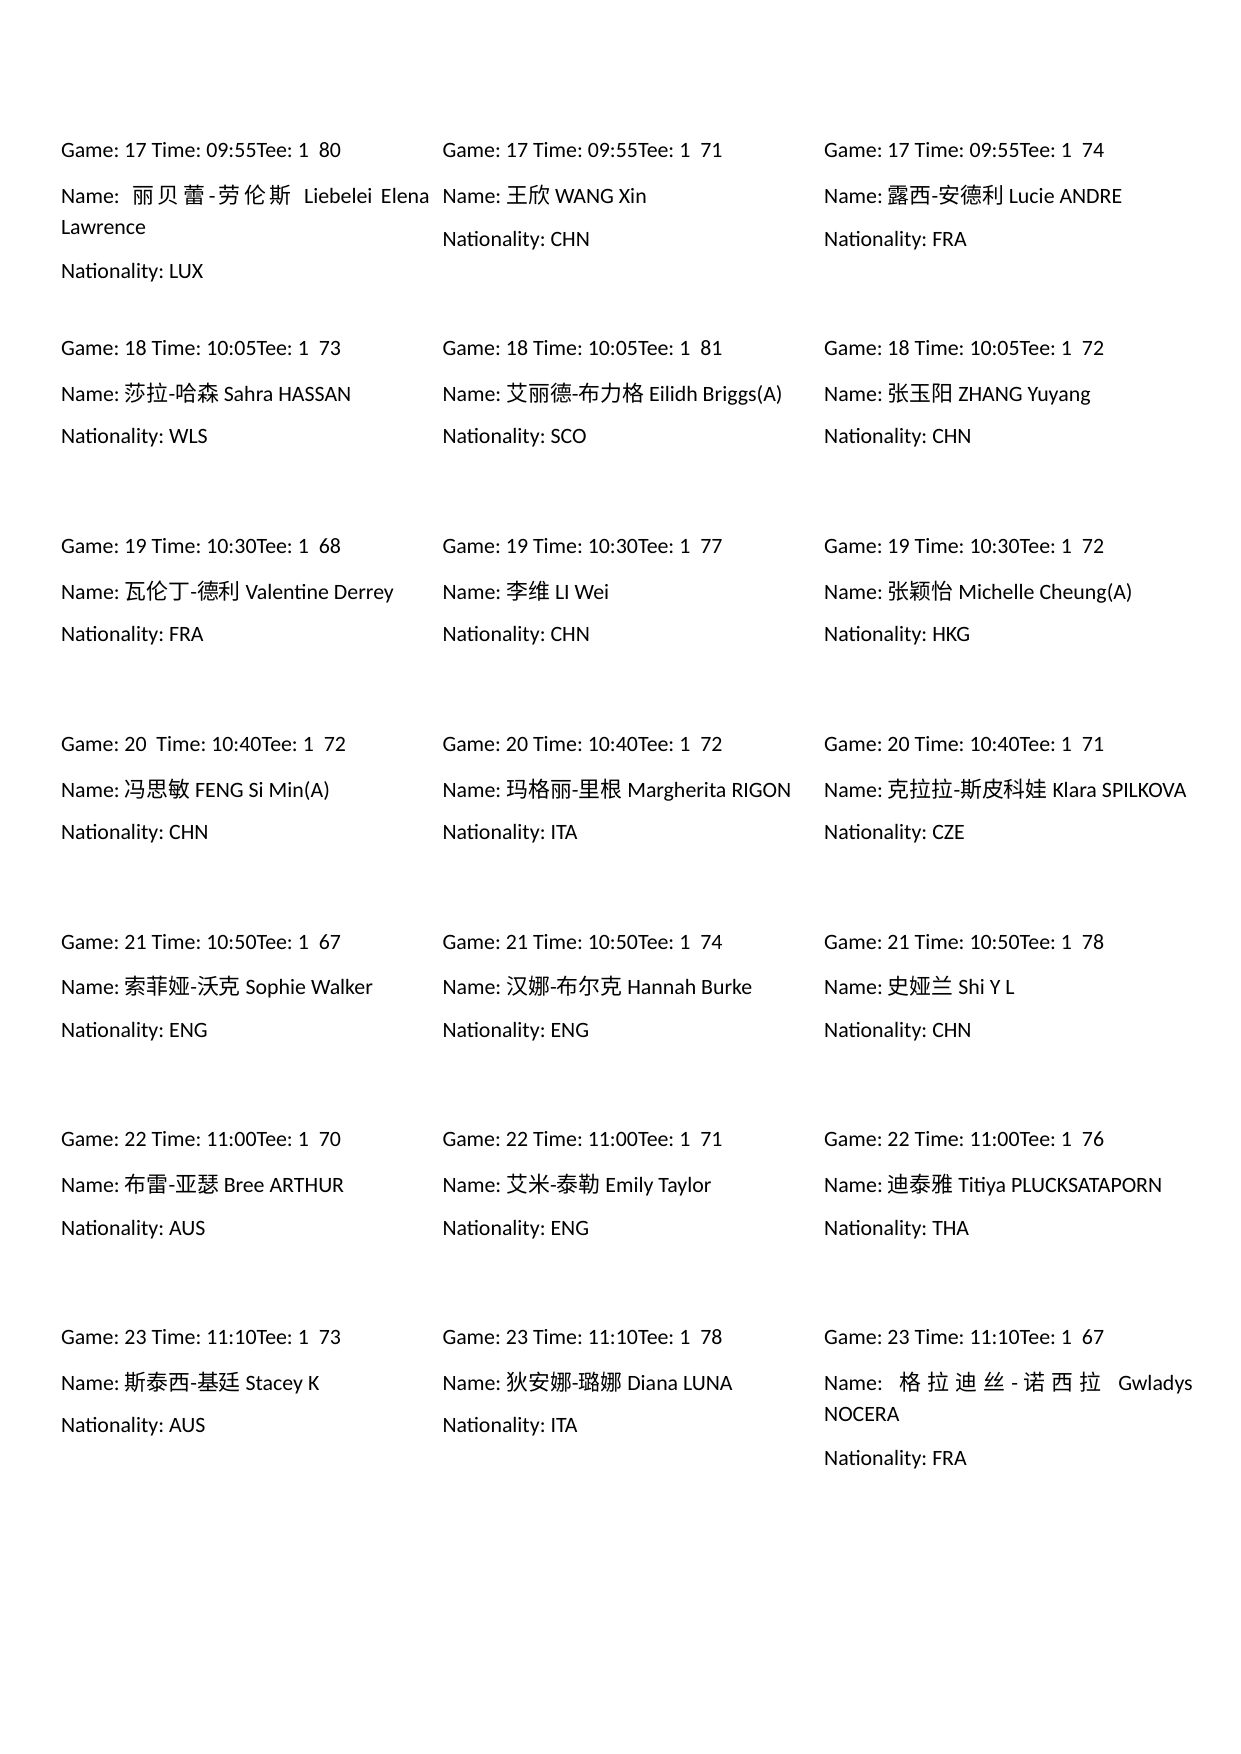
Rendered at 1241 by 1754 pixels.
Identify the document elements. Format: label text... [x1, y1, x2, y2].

table_cell Game: 22 Time: 11:00Tee: 1 70 Name: 布雷-亚瑟 Bree ARTHUR Nationality: AUS [59, 1111, 441, 1309]
table_cell Game: 18 Time: 10:05Tee: 1 72 Name: 张玉阳 ZHANG Yuyang Nationality: CHN [822, 320, 1204, 518]
table_cell Game: 22 Time: 11:00Tee: 1 71 Name: 艾米-泰勒 Emily Taylor Nationality: ENG [441, 1111, 822, 1309]
table_cell Game: 19 Time: 10:30Tee: 1 72 Name: 张颖怡 Michelle Cheung(A) Nationality: HKG [822, 518, 1204, 716]
table_cell Game: 20 Time: 10:40Tee: 1 72 Name: 冯思敏 FENG Si Min(A) Nationality: CHN [59, 716, 441, 913]
table_header Game: 17 Time: 09:55Tee: 1 71 Name: 王欣 WANG Xin Nationality: CHN [441, 122, 822, 320]
table_cell Game: 21 Time: 10:50Tee: 1 78 Name: 史娅兰 Shi Y L Nationality: CHN [822, 913, 1204, 1111]
table_cell Game: 21 Time: 10:50Tee: 1 74 Name: 汉娜-布尔克 Hannah Burke Nationality: ENG [441, 913, 822, 1111]
table_cell Game: 23 Time: 11:10Tee: 1 78 Name: 狄安娜-璐娜 Diana LUNA Nationality: ITA [441, 1309, 822, 1507]
table_cell Game: 20 Time: 10:40Tee: 1 71 Name: 克拉拉-斯皮科娃 Klara SPILKOVA Nationality: CZE [822, 716, 1204, 913]
table_cell Game: 23 Time: 11:10Tee: 1 73 Name: 斯泰西-基廷 Stacey K Nationality: AUS [59, 1309, 441, 1507]
table_cell Game: 23 Time: 11:10Tee: 1 67 Name: 格拉迪丝-诺西拉 Gwladys NOCERA Nationality: FRA [822, 1309, 1204, 1507]
table_cell Game: 19 Time: 10:30Tee: 1 77 Name: 李维 LI Wei Nationality: CHN [441, 518, 822, 716]
table_header Game: 17 Time: 09:55Tee: 1 80 Name: 丽贝蕾-劳伦斯 Liebelei Elena Lawrence Nationality: LUX [59, 122, 441, 320]
table_cell Game: 18 Time: 10:05Tee: 1 81 Name: 艾丽德-布力格 Eilidh Briggs(A) Nationality: SCO [441, 320, 822, 518]
table_cell Game: 19 Time: 10:30Tee: 1 68 Name: 瓦伦丁-德利 Valentine Derrey Nationality: FRA [59, 518, 441, 716]
table_cell Game: 22 Time: 11:00Tee: 1 76 Name: 迪泰雅 Titiya PLUCKSATAPORN Nationality: THA [822, 1111, 1204, 1309]
table_cell Game: 18 Time: 10:05Tee: 1 73 Name: 莎拉-哈森 Sahra HASSAN Nationality: WLS [59, 320, 441, 518]
table_header Game: 17 Time: 09:55Tee: 1 74 Name: 露西-安德利 Lucie ANDRE Nationality: FRA [822, 122, 1204, 320]
table_cell Game: 20 Time: 10:40Tee: 1 72 Name: 玛格丽-里根 Margherita RIGON Nationality: ITA [441, 716, 822, 913]
table_cell Game: 21 Time: 10:50Tee: 1 67 Name: 索菲娅-沃克 Sophie Walker Nationality: ENG [59, 913, 441, 1111]
